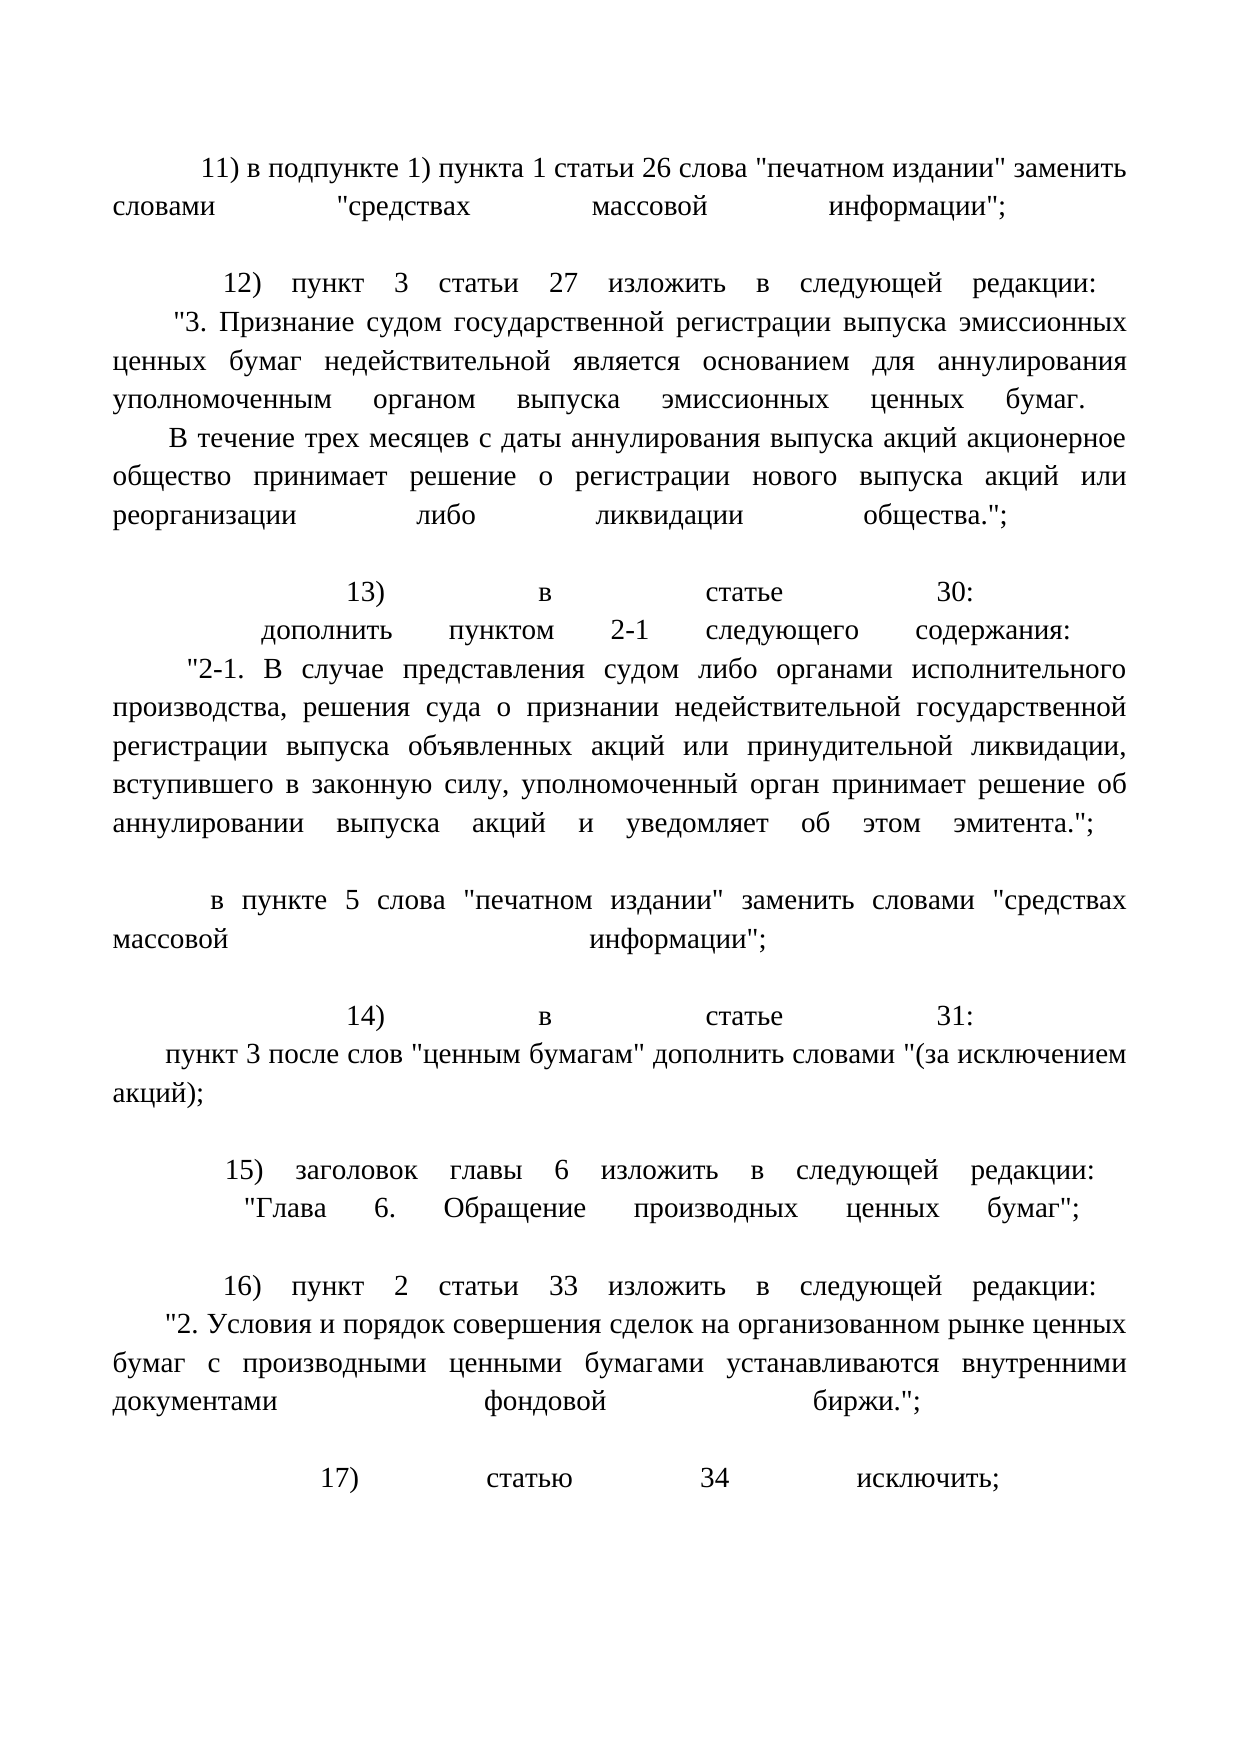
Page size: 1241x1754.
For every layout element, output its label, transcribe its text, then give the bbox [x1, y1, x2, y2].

text 11) в подпункте 1) пункта 1 статьи 26 слова "печатном издании" заменить словами "средствах массовой информации"; [112, 150, 1128, 261]
text 14) в статье 31: пункт 3 после слов "ценным бумагам" дополнить словами "(за исключением акций); [112, 998, 1128, 1147]
text 13) в статье 30: дополнить пунктом 2-1 следующего содержания: "2-1. В случае представления судом либо органами исполнительного производства, решения суда о признании недействительной государственной регистрации выпуска объявленных акций или принудительной ликвидации, вступившего в законную силу, уполномоченный орган принимает решение об аннулировании выпуска акций и уведомляет об этом эмитента."; [112, 574, 1128, 877]
text в пункте 5 слова "печатном издании" заменить словами "средствах массовой информации"; [112, 882, 1128, 993]
text 15) заголовок главы 6 изложить в следующей редакции: "Глава 6. Обращение производных ценных бумаг"; [112, 1152, 1128, 1263]
text 12) пункт 3 статьи 27 изложить в следующей редакции: "3. Признание судом государственной регистрации выпуска эмиссионных ценных бумаг недействительной является основанием для аннулирования уполномоченным органом выпуска эмиссионных ценных бумаг. В течение трех месяцев с даты аннулирования выпуска акций акционерное общество принимает решение о регистрации нового выпуска акций или реорганизации либо ликвидации общества."; [112, 266, 1128, 569]
text 17) статью 34 исключить; [112, 1460, 1128, 1532]
text 16) пункт 2 статьи 33 изложить в следующей редакции: "2. Условия и порядок совершения сделок на организованном рынке ценных бумаг с производными ценными бумагами устанавливаются внутренними документами фондовой биржи."; [112, 1268, 1128, 1455]
